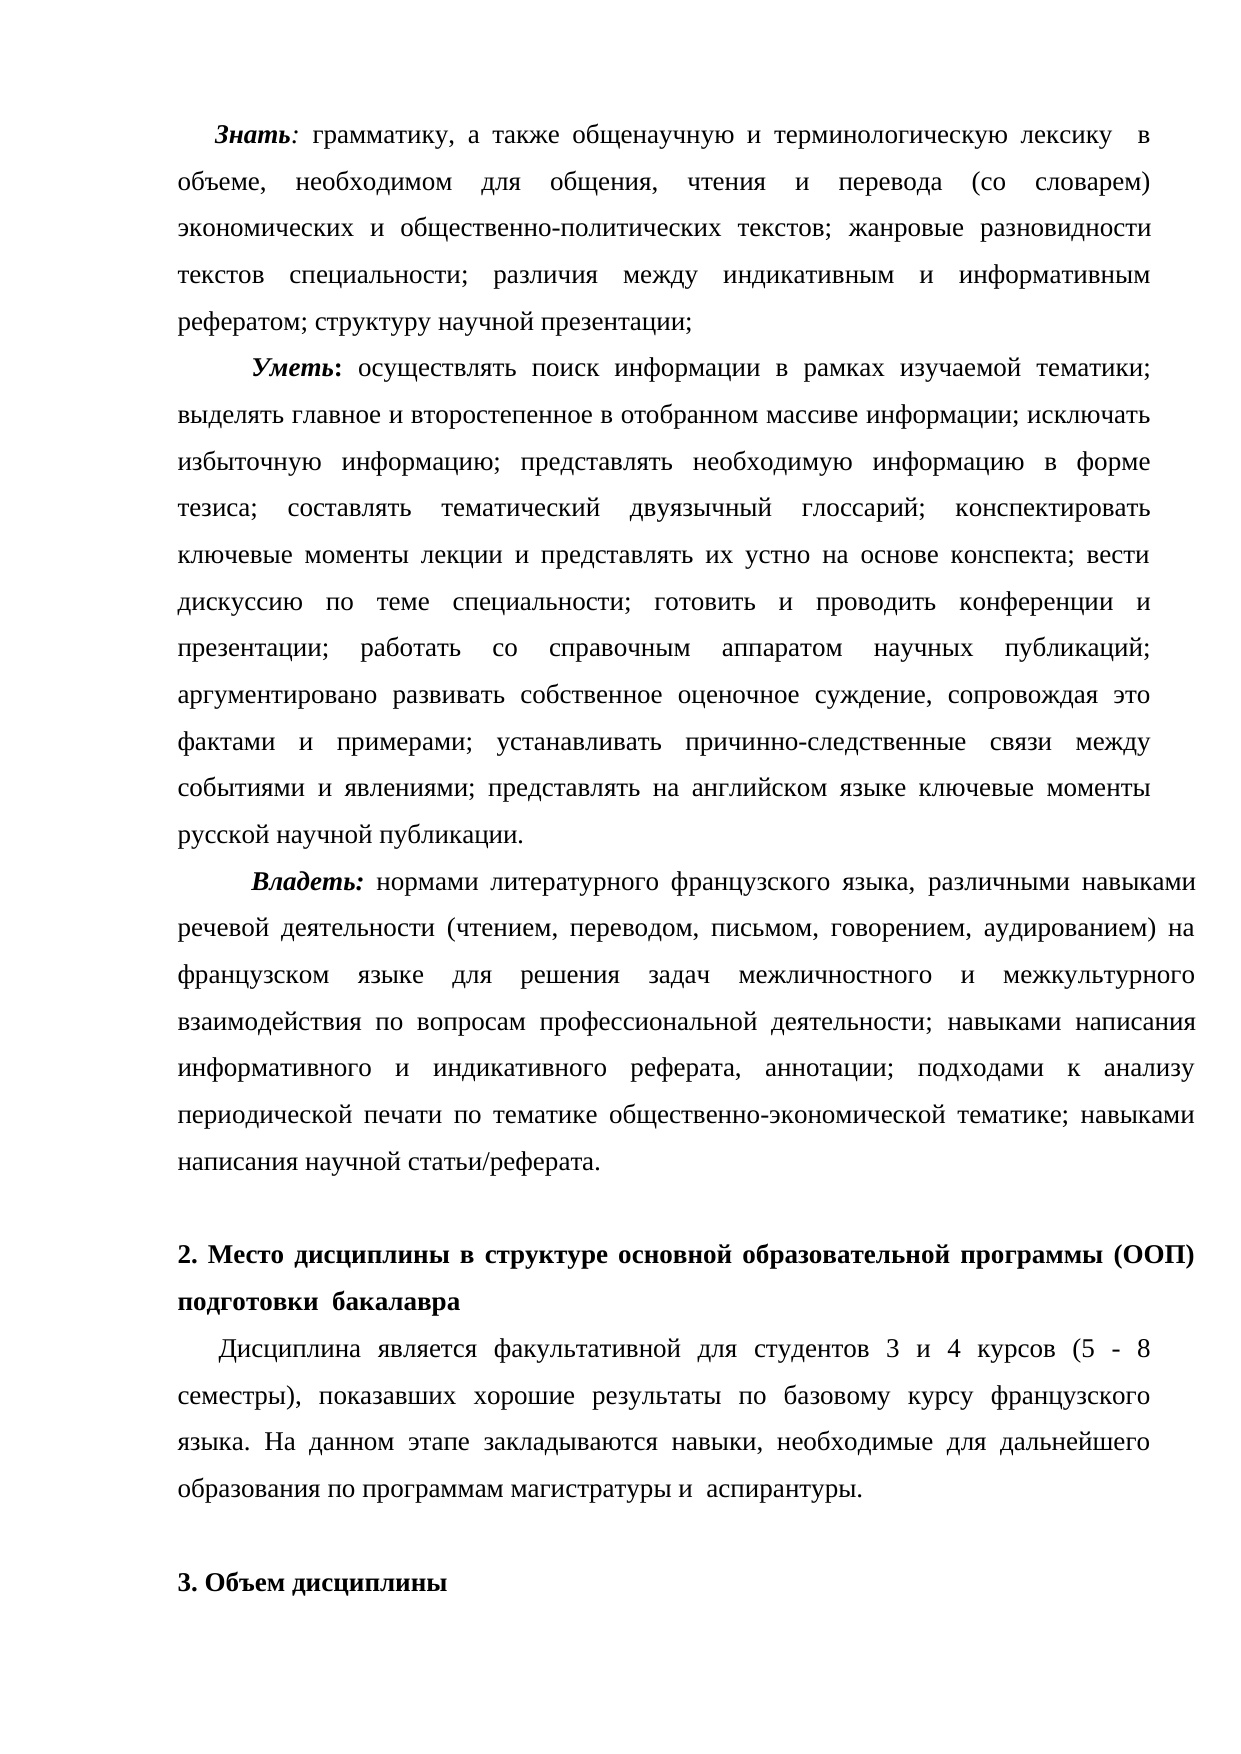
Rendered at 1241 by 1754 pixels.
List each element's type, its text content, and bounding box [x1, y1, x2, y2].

text Дисциплина является факультативной для студентов 3 и 4 курсов (5 - 8 семестры), показавших хорошие результаты по базовому курсу французского языка. На данном этапе закладываются навыки, необходимые для дальнейшего образования по программам магистратуры и аспирантуры. [177, 1332, 1152, 1503]
text 3. Объем дисциплины [177, 1566, 1196, 1597]
text Владеть: нормами литературного французского языка, различными навыками речевой деятельности (чтением, переводом, письмом, говорением, аудированием) на французском языке для решения задач межличностного и межкультурного взаимодействия по вопросам профессиональной деятельности; навыками написания информативного и индикативного реферата, аннотации; подходами к анализу периодической печати по тематике общественно-экономической тематике; навыками написания научной статьи/реферата. [177, 865, 1196, 1176]
text Уметь: осуществлять поиск информации в рамках изучаемой тематики; выделять главное и второстепенное в отобранном массиве информации; исключать избыточную информацию; представлять необходимую информацию в форме тезиса; составлять тематический двуязычный глоссарий; конспектировать ключевые моменты лекции и представлять их устно на основе конспекта; вести дискуссию по теме специальности; готовить и проводить конференции и презентации; работать со справочным аппаратом научных публикаций; аргументировано развивать собственное оценочное суждение, сопровождая это фактами и примерами; устанавливать причинно-следственные связи между событиями и явлениями; представлять на английском языке ключевые моменты русской научной публикации. [177, 351, 1152, 849]
text 2. Место дисциплины в структуре основной образовательной программы (ООП) подготовки бакалавра [177, 1238, 1196, 1316]
text Знать: грамматику, а также общенаучную и терминологическую лексику в объеме, необходимом для общения, чтения и перевода (со словарем) экономических и общественно-политических текстов; жанровые разновидности текстов специальности; различия между индикативным и информативным рефератом; структуру научной презентации; [177, 118, 1152, 336]
